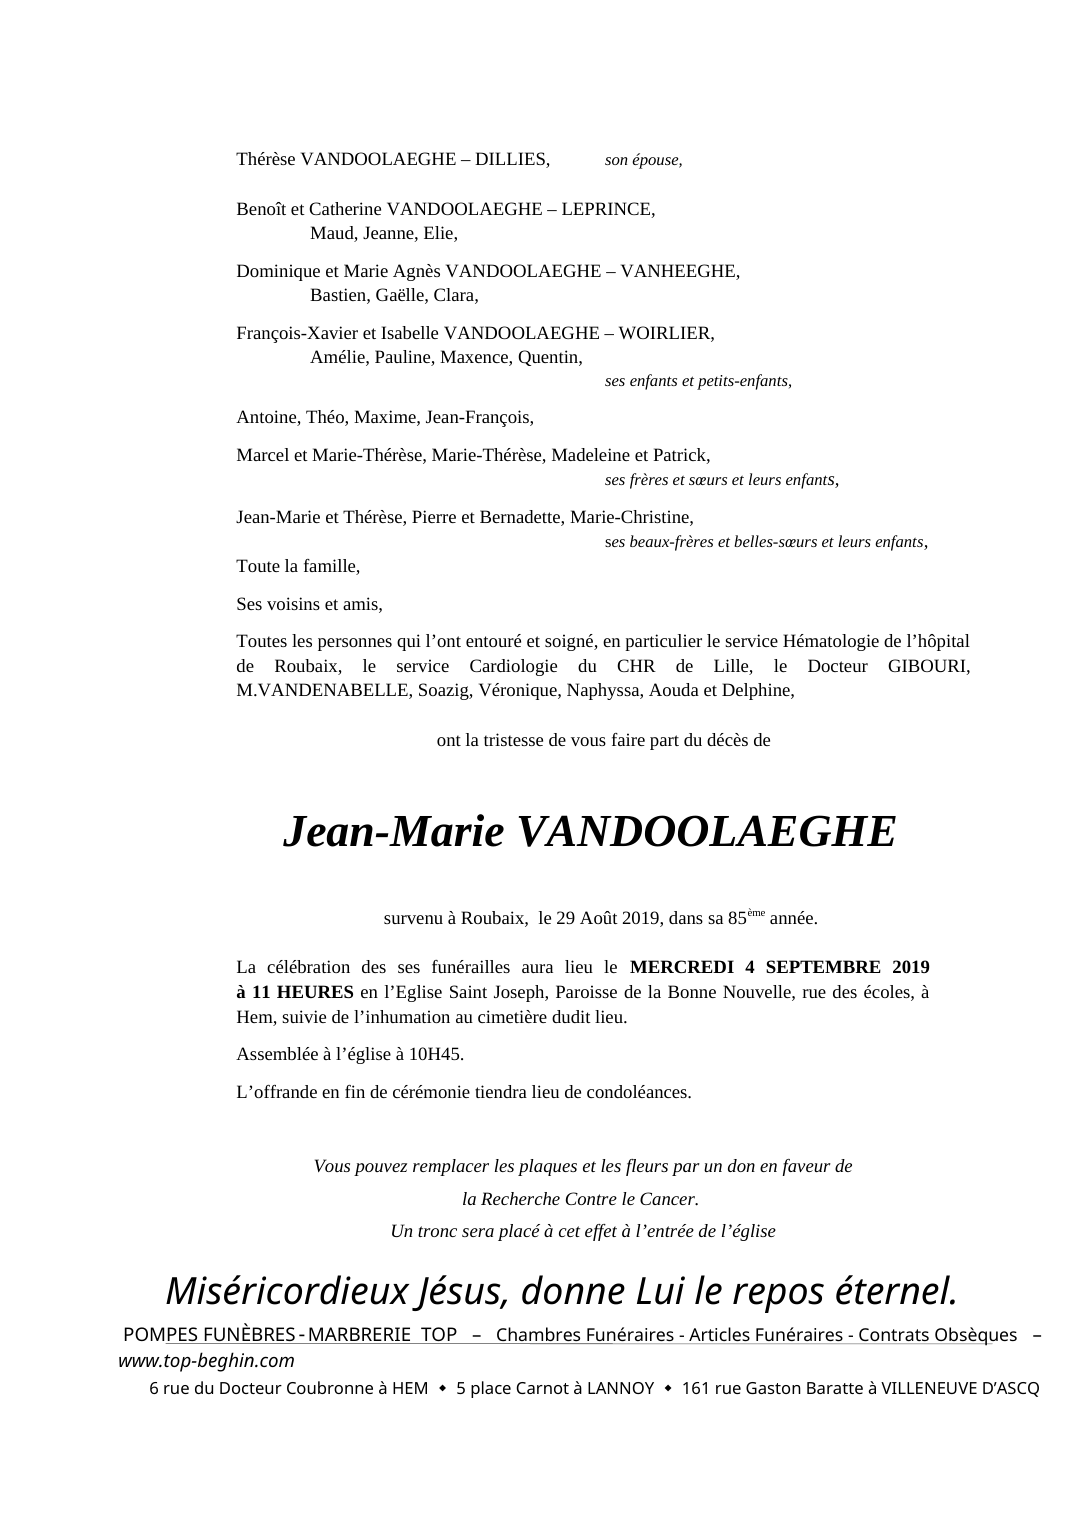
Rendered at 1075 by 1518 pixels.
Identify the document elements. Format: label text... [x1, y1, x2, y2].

text Antoine, Théo, Maxime, Jean-François, [236, 406, 972, 428]
text Miséricordieux Jésus, donne Lui le repos éternel. [133, 1265, 960, 1316]
text ses enfants et petits-enfants, [236, 371, 972, 390]
text Marcel et Marie-Thérèse, Marie-Thérèse, Madeleine et Patrick, [236, 443, 972, 465]
text François-Xavier et Isabelle VANDOOLAEGHE – WOIRLIER, [236, 322, 972, 343]
text ont la tristesse de vous faire part du décès de [236, 729, 972, 751]
text L’offrande en fin de cérémonie tiendra lieu de condoléances. [236, 1081, 972, 1102]
text ses beaux-frères et belles-sœurs et leurs enfants, [236, 530, 972, 552]
text Assemblée à l’église à 10H45. [236, 1043, 972, 1065]
text survenu à Roubaix, le 29 Août 2019, dans sa 85ème année. [221, 907, 1033, 928]
subtitle Jean-Marie VANDOOLAEGHE [236, 804, 945, 857]
text Amélie, Pauline, Maxence, Quentin, [236, 346, 972, 368]
text Thérèse VANDOOLAEGHE – DILLIES, son épouse, [236, 148, 972, 169]
text la Recherche Contre le Cancer. Un tronc sera placé à cet effet à l’entrée de l’église [133, 1188, 1033, 1241]
text Vous pouvez remplacer les plaques et les fleurs par un don en faveur de [133, 1155, 1033, 1177]
text La célébration des ses funérailles aura lieu le MERCREDI 4 SEPTEMBRE 2019 à 11 HEURES en l’Eglise Saint Joseph, Paroisse de la Bonne Nouvelle, rue des écoles, à Hem, suivie de l’inhumation au cimetière dudit lieu. [236, 956, 930, 1027]
text Bastien, Gaëlle, Clara, [236, 284, 972, 306]
text Benoît et Catherine VANDOOLAEGHE – LEPRINCE, [236, 197, 972, 219]
text ses frères et sœurs et leurs enfants, [236, 468, 972, 490]
text Dominique et Marie Agnès VANDOOLAEGHE – VANHEEGHE, [236, 259, 972, 281]
text Toutes les personnes qui l’ont entouré et soigné, en particulier le service Hématologie de l’hôpital de Roubaix, le service Cardiologie du CHR de Lille, le Docteur GIBOURI, M.VANDENABELLE, Soazig, Véronique, Naphyssa, Aouda et Delphine, [236, 630, 972, 701]
text Maud, Jeanne, Elie, [236, 222, 972, 244]
text Jean-Marie et Thérèse, Pierre et Bernadette, Marie-Christine, [236, 506, 972, 527]
text Toute la famille, [236, 555, 972, 577]
text Ses voisins et amis, [236, 592, 972, 614]
